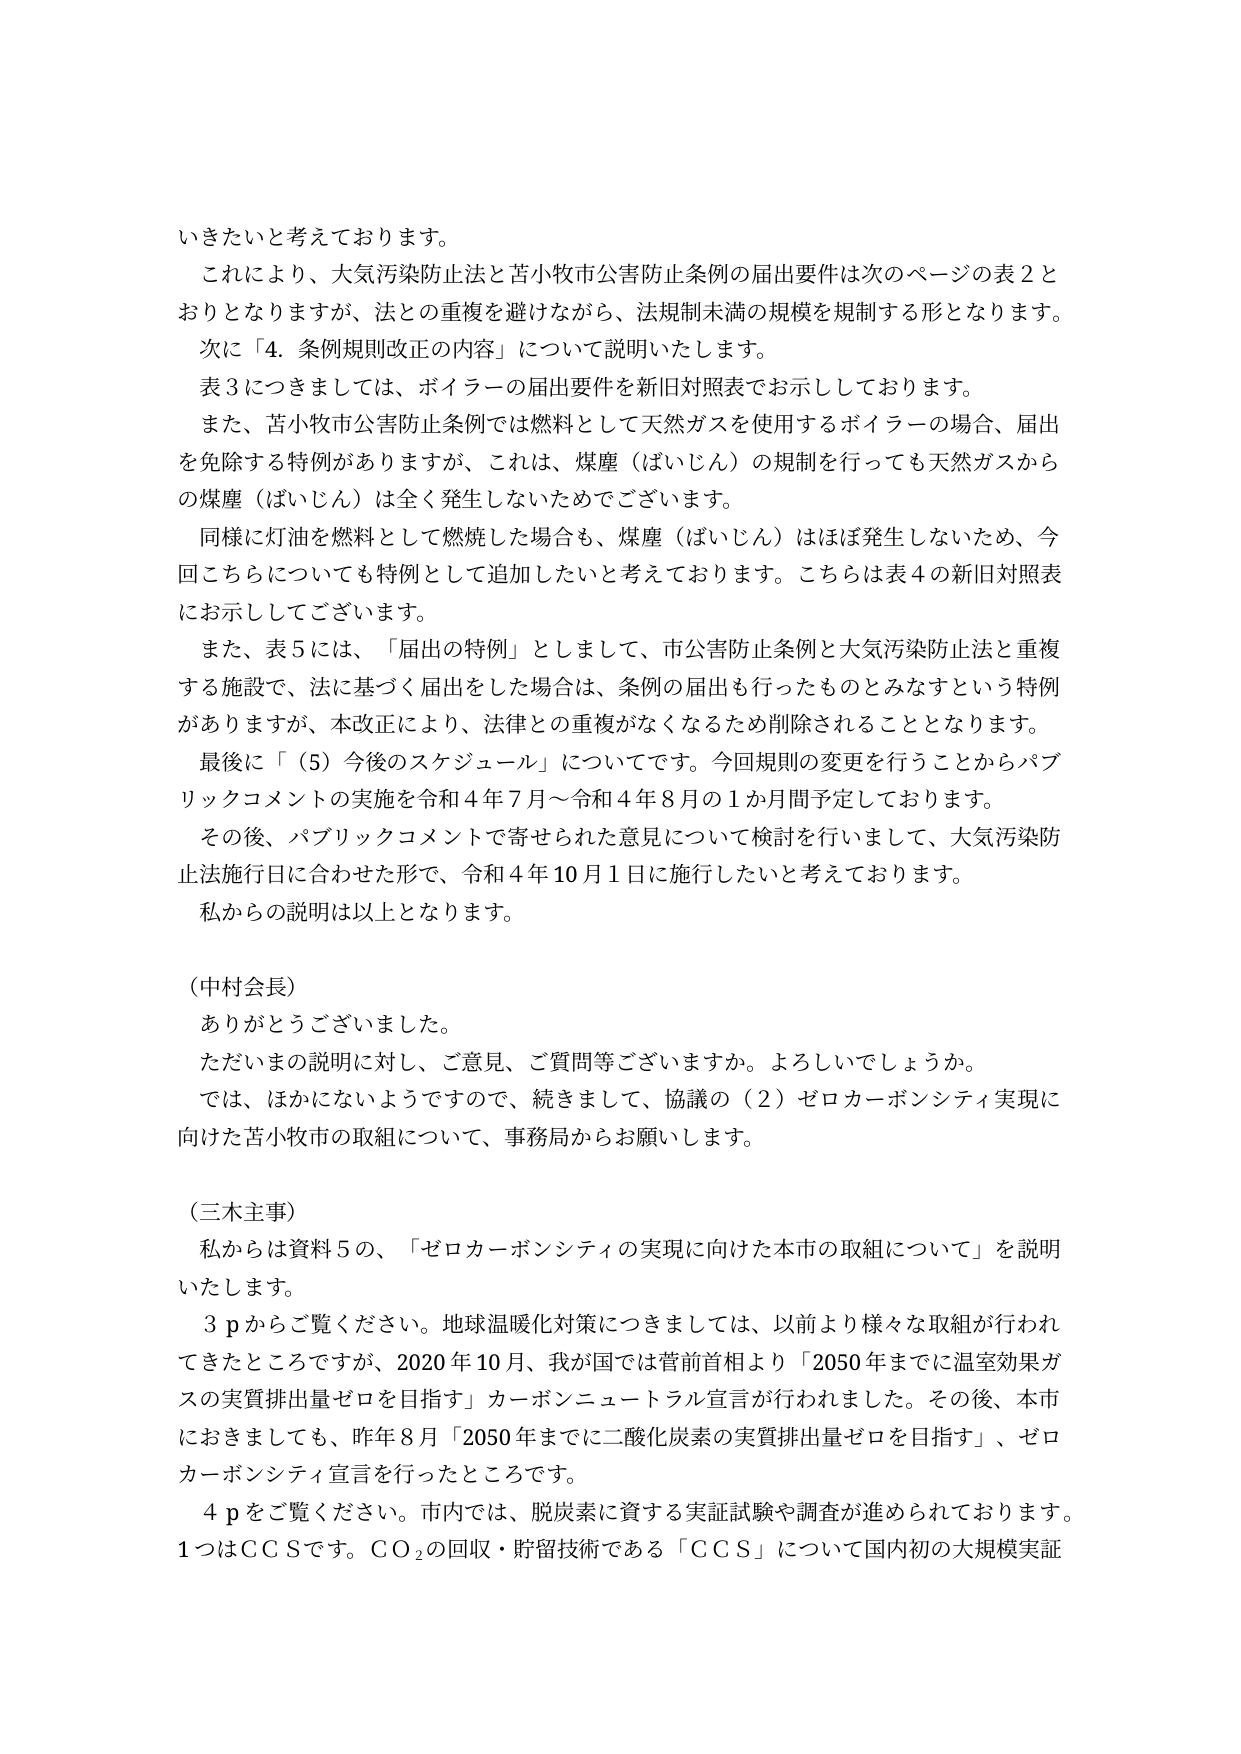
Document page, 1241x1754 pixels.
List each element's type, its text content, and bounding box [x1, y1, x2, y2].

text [177, 217, 1063, 254]
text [177, 1492, 1063, 1567]
text ３pからご覧ください。地球温暖化対策につきましては、以前より様々な取組が行われてきたところですが、2020年10月、我が国では菅前首相より「2050年までに温室効果ガスの実質排出量ゼロを目指す」カーボンニュートラル宣言が行われました。その後、本市におきましても、昨年８月「2050年までに二酸化炭素の実質排出量ゼロを目指す」、ゼロカーボンシティ宣言を行ったところです。 [177, 1304, 1063, 1492]
text 同様に灯油を燃料として燃焼した場合も、煤塵（ばいじん）はほぼ発生しないため、今回こちらについても特例として追加したいと考えております。こちらは表４の新旧対照表にお示ししてございます。 [177, 517, 1063, 629]
text （中村会長） [177, 967, 1063, 1004]
text では、ほかにないようですので、続きまして、協議の（２）ゼロカーボンシティ実現に向けた苫小牧市の取組について、事務局からお願いします。 [177, 1079, 1063, 1154]
text ただいまの説明に対し、ご意見、ご質問等ございますか。よろしいでしょうか。 [177, 1042, 1063, 1079]
text 表３につきましては、ボイラーの届出要件を新旧対照表でお示ししております。 [177, 367, 1063, 404]
text 次に「4．条例規則改正の内容」について説明いたします。 [177, 329, 1063, 367]
text ありがとうございました。 [177, 1004, 1063, 1042]
text また、表５には、「届出の特例」としまして、市公害防止条例と大気汚染防止法と重複する施設で、法に基づく届出をした場合は、条例の届出も行ったものとみなすという特例がありますが、本改正により、法律との重複がなくなるため削除されることとなります。 [177, 629, 1063, 742]
text 最後に「（5）今後のスケジュール」についてです。今回規則の変更を行うことからパブリックコメントの実施を令和４年７月～令和４年８月の１か月間予定しております。 [177, 742, 1063, 817]
text これにより、大気汚染防止法と苫小牧市公害防止条例の届出要件は次のページの表２とおりとなりますが、法との重複を避けながら、法規制未満の規模を規制する形となります。 [177, 254, 1063, 329]
text 私からは資料５の、「ゼロカーボンシティの実現に向けた本市の取組について」を説明いたします。 [177, 1229, 1063, 1304]
text （三木主事） [177, 1192, 1063, 1229]
text 私からの説明は以上となります。 [177, 892, 1063, 929]
text また、苫小牧市公害防止条例では燃料として天然ガスを使用するボイラーの場合、届出を免除する特例がありますが、これは、煤塵（ばいじん）の規制を行っても天然ガスからの煤塵（ばいじん）は全く発生しないためでございます。 [177, 404, 1063, 517]
text その後、パブリックコメントで寄せられた意見について検討を行いまして、大気汚染防止法施行日に合わせた形で、令和４年10月１日に施行したいと考えております。 [177, 817, 1063, 892]
